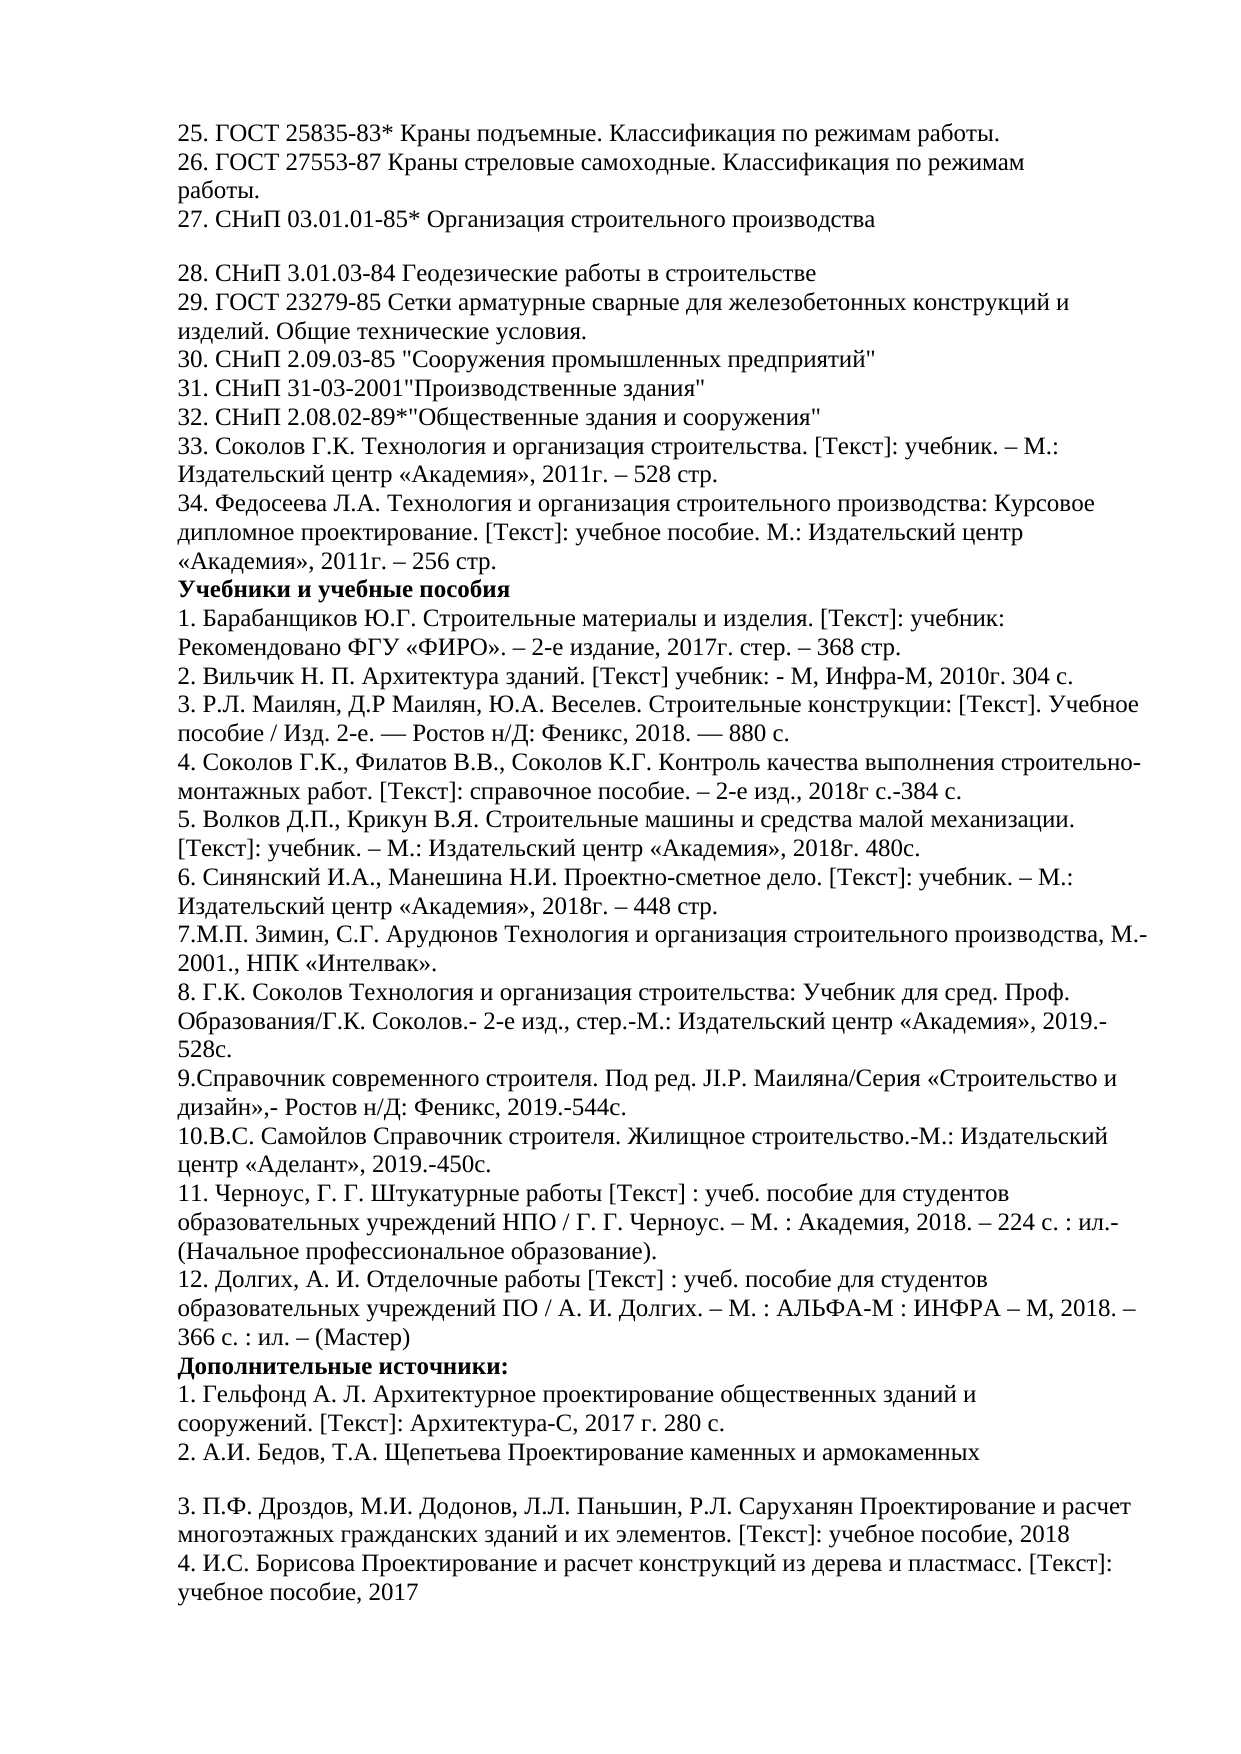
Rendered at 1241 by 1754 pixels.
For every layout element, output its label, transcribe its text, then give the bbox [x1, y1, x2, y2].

text 27. СНиП 03.01.01-85* Организация строительного производства [177, 204, 1152, 233]
text 3. Р.Л. Маилян, Д.Р Маилян, Ю.А. Веселев. Строительные конструкции: [Текст]. Учебное пособие / Изд. 2-е. — Ростов н/Д: Феникс, 2018. — 880 с. [177, 689, 1152, 747]
text 4. И.С. Борисова Проектирование и расчет конструкций из дерева и пластмасс. [Текст]: учебное пособие, 2017 [177, 1548, 1152, 1606]
text 32. СНиП 2.08.02-89*"Общественные здания и сооружения" [177, 402, 1152, 431]
text 10.B.C. Самойлов Справочник строителя. Жилищное строительство.-М.: Издательский центр «Аделант», 2019.-450с. [177, 1121, 1152, 1178]
text 1. Гельфонд А. Л. Архитектурное проектирование общественных зданий и [177, 1379, 1152, 1408]
text 31. СНиП 31-03-2001"Производственные здания" [177, 373, 1152, 402]
text 33. Соколов Г.К. Технология и организация строительства. [Текст]: учебник. – М.: Издательский центр «Академия», 2011г. – 528 стр. [177, 431, 1152, 488]
text 6. Синянский И.А., Манешина Н.И. Проектно-сметное дело. [Текст]: учебник. – М.: Издательский центр «Академия», 2018г. – 448 стр. [177, 862, 1152, 919]
text 25. ГОСТ 25835-83* Краны подъемные. Классификация по режимам работы. [177, 118, 1152, 147]
text 30. СНиП 2.09.03-85 "Сооружения промышленных предприятий" [177, 344, 1152, 373]
text 29. ГОСТ 23279-85 Сетки арматурные сварные для железобетонных конструкций и изделий. Общие технические условия. [177, 287, 1152, 344]
text Дополнительные источники: [177, 1351, 1152, 1379]
text 26. ГОСТ 27553-87 Краны стреловые самоходные. Классификация по режимам [177, 147, 1152, 176]
text Учебники и учебные пособия [177, 574, 1152, 603]
text 28. СНиП 3.01.03-84 Геодезические работы в строительстве [177, 258, 1152, 287]
text 12. Долгих, А. И. Отделочные работы [Текст] : учеб. пособие для студентов образовательных учреждений ПО / А. И. Долгих. – М. : АЛЬФА-М : ИНФРА – М, 2018. – 366 с. : ил. – (Мастер) [177, 1264, 1152, 1351]
text сооружений. [Текст]: Архитектура-С, 2017 г. 280 с. [177, 1408, 1152, 1437]
text 3. П.Ф. Дроздов, М.И. Додонов, Л.Л. Паньшин, Р.Л. Саруханян Проектирование и расчет многоэтажных гражданских зданий и их элементов. [Текст]: учебное пособие, 2018 [177, 1491, 1152, 1548]
text 4. Соколов Г.К., Филатов В.В., Соколов К.Г. Контроль качества выполнения строительно-монтажных работ. [Текст]: справочное пособие. – 2-е изд., 2018г с.-384 с. [177, 747, 1152, 804]
text 1. Барабанщиков Ю.Г. Строительные материалы и изделия. [Текст]: учебник: Рекомендовано ФГУ «ФИРО». – 2-е издание, 2017г. стер. – 368 стр. [177, 603, 1152, 661]
text 11. Черноус, Г. Г. Штукатурные работы [Текст] : учеб. пособие для студентов образовательных учреждений НПО / Г. Г. Черноус. – М. : Академия, 2018. – 224 с. : ил.- (Начальное профессиональное образование). [177, 1178, 1152, 1264]
text 5. Волков Д.П., Крикун В.Я. Строительные машины и средства малой механизации. [Текст]: учебник. – М.: Издательский центр «Академия», 2018г. 480с. [177, 804, 1152, 862]
text работы. [177, 176, 1152, 204]
text 7.М.П. Зимин, С.Г. Арудюнов Технология и организация строительного производства, М.-2001., НПК «Интелвак». [177, 919, 1152, 977]
text 2. Вильчик Н. П. Архитектура зданий. [Текст] учебник: - М, Инфра-М, 2010г. 304 с. [177, 661, 1152, 689]
text 34. Федосеева Л.А. Технология и организация строительного производства: Курсовое дипломное проектирование. [Текст]: учебное пособие. М.: Издательский центр «Академия», 2011г. – 256 стр. [177, 488, 1152, 574]
text 8. Г.К. Соколов Технология и организация строительства: Учебник для сред. Проф. Образования/Г.К. Соколов.- 2-е изд., стер.-М.: Издательский центр «Академия», 2019.-528с. [177, 977, 1152, 1063]
text 2. А.И. Бедов, Т.А. Щепетьева Проектирование каменных и армокаменных [177, 1437, 1152, 1466]
text 9.Справочник современного строителя. Под ред. JI.P. Маиляна/Серия «Строительство и дизайн»,- Ростов н/Д: Феникс, 2019.-544с. [177, 1063, 1152, 1121]
